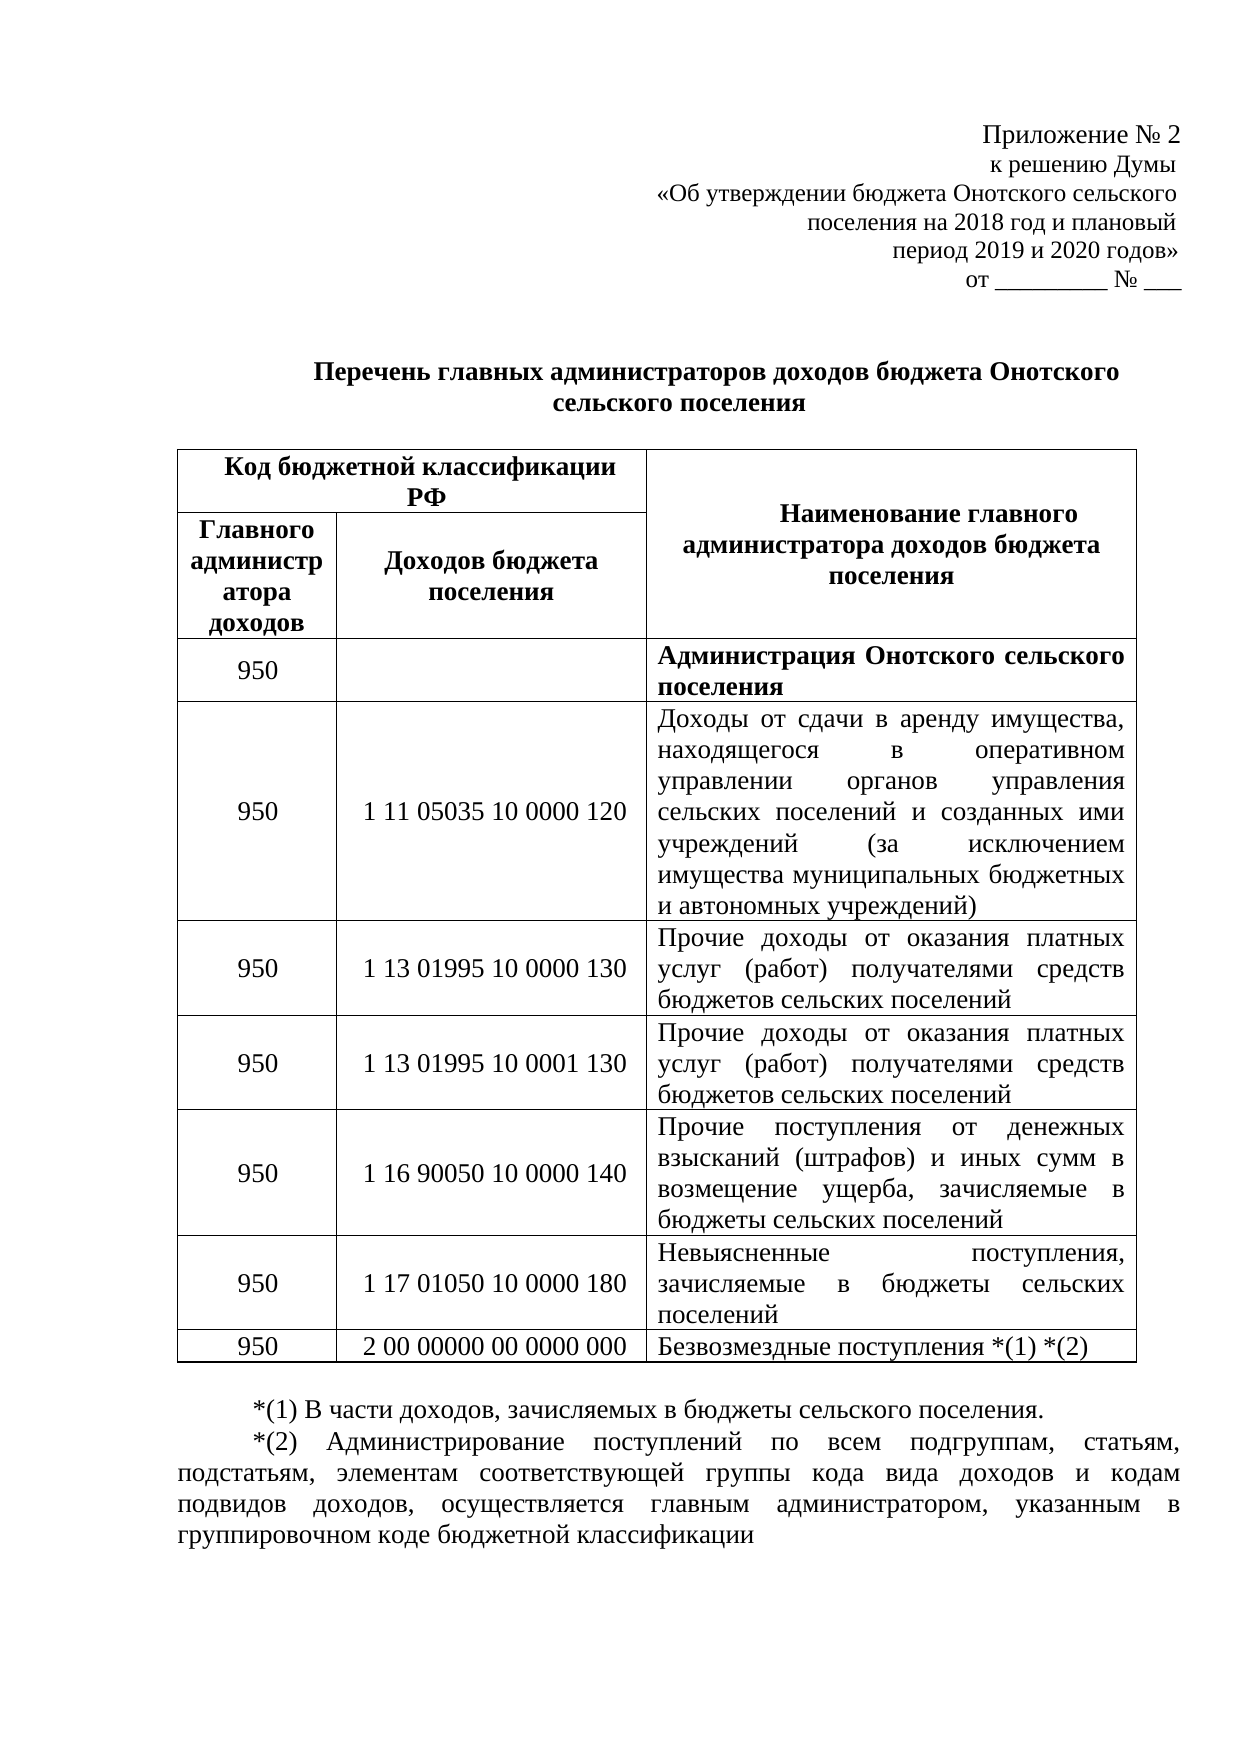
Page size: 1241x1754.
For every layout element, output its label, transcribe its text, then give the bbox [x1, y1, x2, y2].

text поселения на 2018 год и плановый [177, 207, 1181, 236]
text от _________ № ___ [177, 264, 1181, 293]
table_cell Прочие поступления от денежных взысканий (штрафов) и иных сумм в возмещение ущерба, зачисляемые в бюджеты сельских поселений [647, 1110, 1136, 1235]
table_cell 1 16 90050 10 0000 140 [337, 1110, 646, 1235]
table_cell Прочие доходы от оказания платных услуг (работ) получателями средств бюджетов сельских поселений [647, 1016, 1136, 1109]
table_cell Доходы от сдачи в аренду имущества, находящегося в оперативном управлении органов управления сельских поселений и созданных ими учреждений (за исключением имущества муниципальных бюджетных и автономных учреждений) [647, 702, 1136, 920]
table_cell Администрация Онотского сельского поселения [647, 639, 1136, 701]
table_cell 950 [178, 1110, 336, 1235]
text Приложение № 2 [177, 118, 1181, 149]
table_cell 950 [178, 921, 336, 1014]
table_cell 950 [178, 702, 336, 920]
table_cell Прочие доходы от оказания платных услуг (работ) получателями средств бюджетов сельских поселений [647, 921, 1136, 1014]
table_cell Главного администратора доходов [178, 513, 336, 638]
table_header Код бюджетной классификации РФ [178, 450, 646, 512]
table_cell 1 17 01050 10 0000 180 [337, 1236, 646, 1329]
table_cell 950 [178, 1236, 336, 1329]
table_cell Невыясненные поступления, зачисляемые в бюджеты сельских поселений [647, 1236, 1136, 1329]
text к решению Думы [177, 149, 1181, 178]
table_cell 950 [178, 1330, 336, 1361]
table_cell Доходов бюджета поселения [337, 513, 646, 638]
table_cell 950 [178, 1016, 336, 1109]
text *(2) Администрирование поступлений по всем подгруппам, статьям, подстатьям, элементам соответствующей группы кода вида доходов и кодам подвидов доходов, осуществляется главным администратором, указанным в группировочном коде бюджетной классификации [177, 1425, 1181, 1549]
table_cell 1 13 01995 10 0001 130 [337, 1016, 646, 1109]
text Перечень главных администраторов доходов бюджета Онотского сельского поселения [177, 355, 1181, 418]
text *(1) В части доходов, зачисляемых в бюджеты сельского поселения. [177, 1393, 1181, 1425]
table_header Наименование главного администратора доходов бюджета поселения [647, 450, 1136, 638]
table_cell 2 00 00000 00 0000 000 [337, 1330, 646, 1361]
table_cell Безвозмездные поступления *(1) *(2) [647, 1330, 1136, 1361]
table_cell 950 [178, 639, 336, 701]
text «Об утверждении бюджета Онотского сельского [177, 178, 1181, 207]
table_cell 1 13 01995 10 0000 130 [337, 921, 646, 1014]
table_cell 1 11 05035 10 0000 120 [337, 702, 646, 920]
table_cell [337, 639, 646, 701]
text период 2019 и 2020 годов» [177, 236, 1181, 264]
